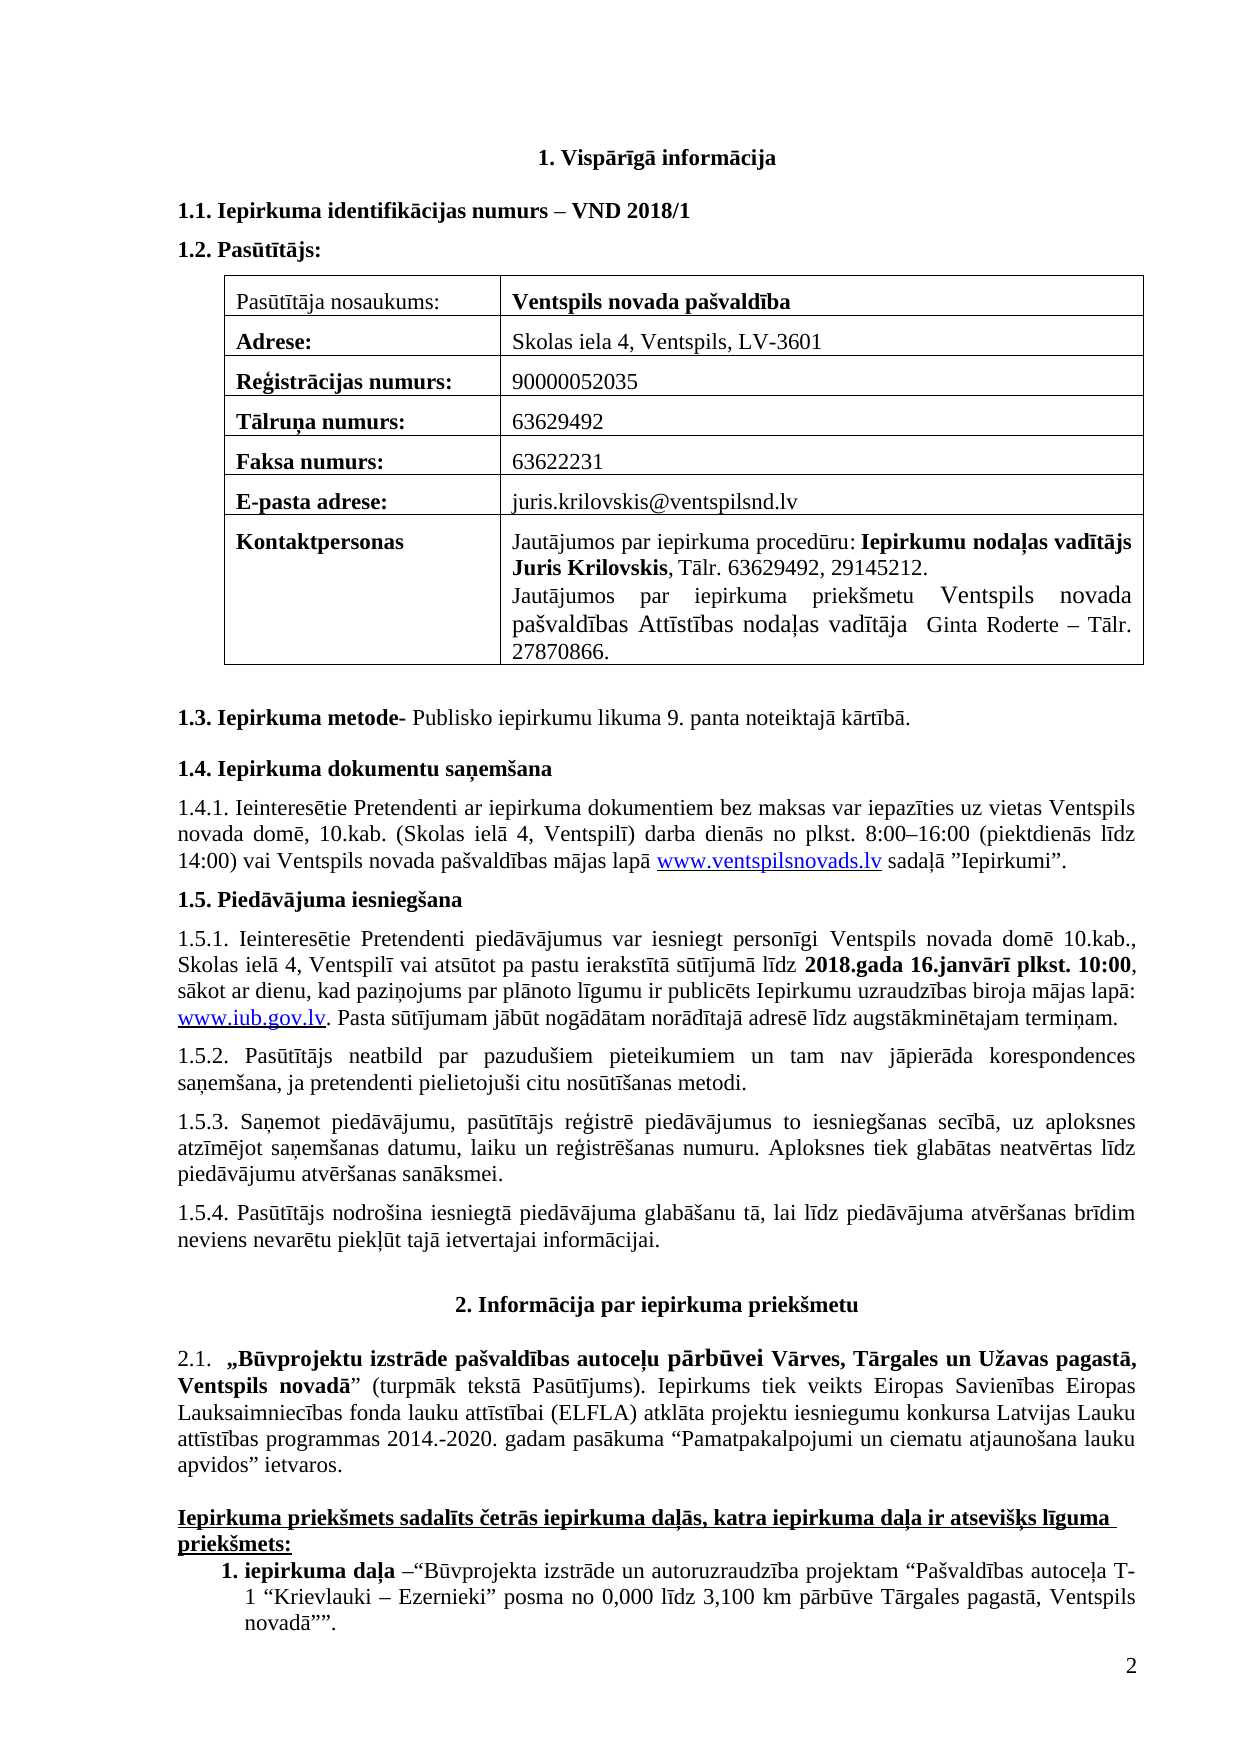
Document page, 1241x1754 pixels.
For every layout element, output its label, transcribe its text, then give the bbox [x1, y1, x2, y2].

list iepirkuma daļa –“Būvprojekta izstrāde un autoruzraudzība projektam “Pašvaldības autoceļa T-1 “Krievlauki – Ezernieki” posma no 0,000 līdz 3,100 km pārbūve Tārgales pagastā, Ventspils novadā””. [221, 1557, 1137, 1636]
text 1.5. Piedāvājuma iesniegšana [177, 886, 1137, 912]
text 1. Vispārīgā informācija [177, 144, 1137, 171]
table_cell juris.krilovskis@ventspilsnd.lv [501, 475, 1143, 514]
table_cell Reģistrācijas numurs: [225, 356, 500, 394]
text 1.3. Iepirkuma metode- Publisko iepirkumu likuma 9. panta noteiktajā kārtībā. [177, 704, 1137, 731]
table_cell 63622231 [501, 436, 1143, 474]
text 2.1. „Būvprojektu izstrāde pašvaldības autoceļu pārbūvei Vārves, Tārgales un Užavas pagastā, Ventspils novadā” (turpmāk tekstā Pasūtījums). Iepirkums tiek veikts Eiropas Savienības Eiropas Lauksaimniecības fonda lauku attīstībai (ELFLA) atklāta projektu iesniegumu konkursa Latvijas Lauku attīstības programmas 2014.-2020. gadam pasākuma “Pamatpakalpojumi un ciematu atjaunošana lauku apvidos” ietvaros. [177, 1343, 1137, 1478]
table_cell 63629492 [501, 396, 1143, 434]
table_cell Jautājumos par iepirkuma procedūru: Iepirkumu nodaļas vadītājs Juris Krilovskis, Tālr. 63629492, 29145212. Jautājumos par iepirkuma priekšmetu Ventspils novada pašvaldības Attīstības nodaļas vadītāja Ginta Roderte – Tālr. 27870866. [501, 515, 1143, 664]
table_cell Adrese: [225, 316, 500, 355]
table_header Ventspils novada pašvaldība [501, 276, 1143, 315]
text 1.1. Iepirkuma identifikācijas numurs – VND 2018/1 [177, 197, 1137, 223]
table_cell 90000052035 [501, 356, 1143, 394]
text 2. Informācija par iepirkuma priekšmetu [177, 1291, 1137, 1317]
text 1.5.2. Pasūtītājs neatbild par pazudušiem pieteikumiem un tam nav jāpierāda korespondences saņemšana, ja pretendenti pielietojuši citu nosūtīšanas metodi. [177, 1042, 1137, 1095]
table_cell Kontaktpersonas [225, 515, 500, 664]
table_cell Faksa numurs: [225, 436, 500, 474]
text 1.5.1. Ieinteresētie Pretendenti piedāvājumus var iesniegt personīgi Ventspils novada domē 10.kab., Skolas ielā 4, Ventspilī vai atsūtot pa pastu ierakstītā sūtījumā līdz 2018.gada 16.janvārī plkst. 10:00, sākot ar dienu, kad paziņojums par plānoto līgumu ir publicēts Iepirkumu uzraudzības biroja mājas lapā: www.iub.gov.lv. Pasta sūtījumam jābūt nogādātam norādītajā adresē līdz augstākminētajam termiņam. [177, 924, 1137, 1030]
table_cell E-pasta adrese: [225, 475, 500, 514]
text 1.4.1. Ieinteresētie Pretendenti ar iepirkuma dokumentiem bez maksas var iepazīties uz vietas Ventspils novada domē, 10.kab. (Skolas ielā 4, Ventspilī) darba dienās no plkst. 8:00–16:00 (piektdienās līdz 14:00) vai Ventspils novada pašvaldības mājas lapā www.ventspilsnovads.lv sadaļā ”Iepirkumi”. [177, 794, 1137, 873]
text Iepirkuma priekšmets sadalīts četrās iepirkuma daļās, katra iepirkuma daļa ir atsevišķs līguma priekšmets: [177, 1504, 1137, 1557]
text 1.4. Iepirkuma dokumentu saņemšana [177, 755, 1137, 782]
text 1.5.4. Pasūtītājs nodrošina iesniegtā piedāvājuma glabāšanu tā, lai līdz piedāvājuma atvēršanas brīdim neviens nevarētu piekļūt tajā ietvertajai informācijai. [177, 1199, 1137, 1252]
table_header Pasūtītāja nosaukums: [225, 276, 500, 315]
text 1.2. Pasūtītājs: [177, 236, 1137, 262]
table_cell Skolas iela 4, Ventspils, LV-3601 [501, 316, 1143, 355]
text 1.5.3. Saņemot piedāvājumu, pasūtītājs reģistrē piedāvājumus to iesniegšanas secībā, uz aploksnes atzīmējot saņemšanas datumu, laiku un reģistrēšanas numuru. Aploksnes tiek glabātas neatvērtas līdz piedāvājumu atvēršanas sanāksmei. [177, 1108, 1137, 1187]
table_cell Tālruņa numurs: [225, 396, 500, 434]
